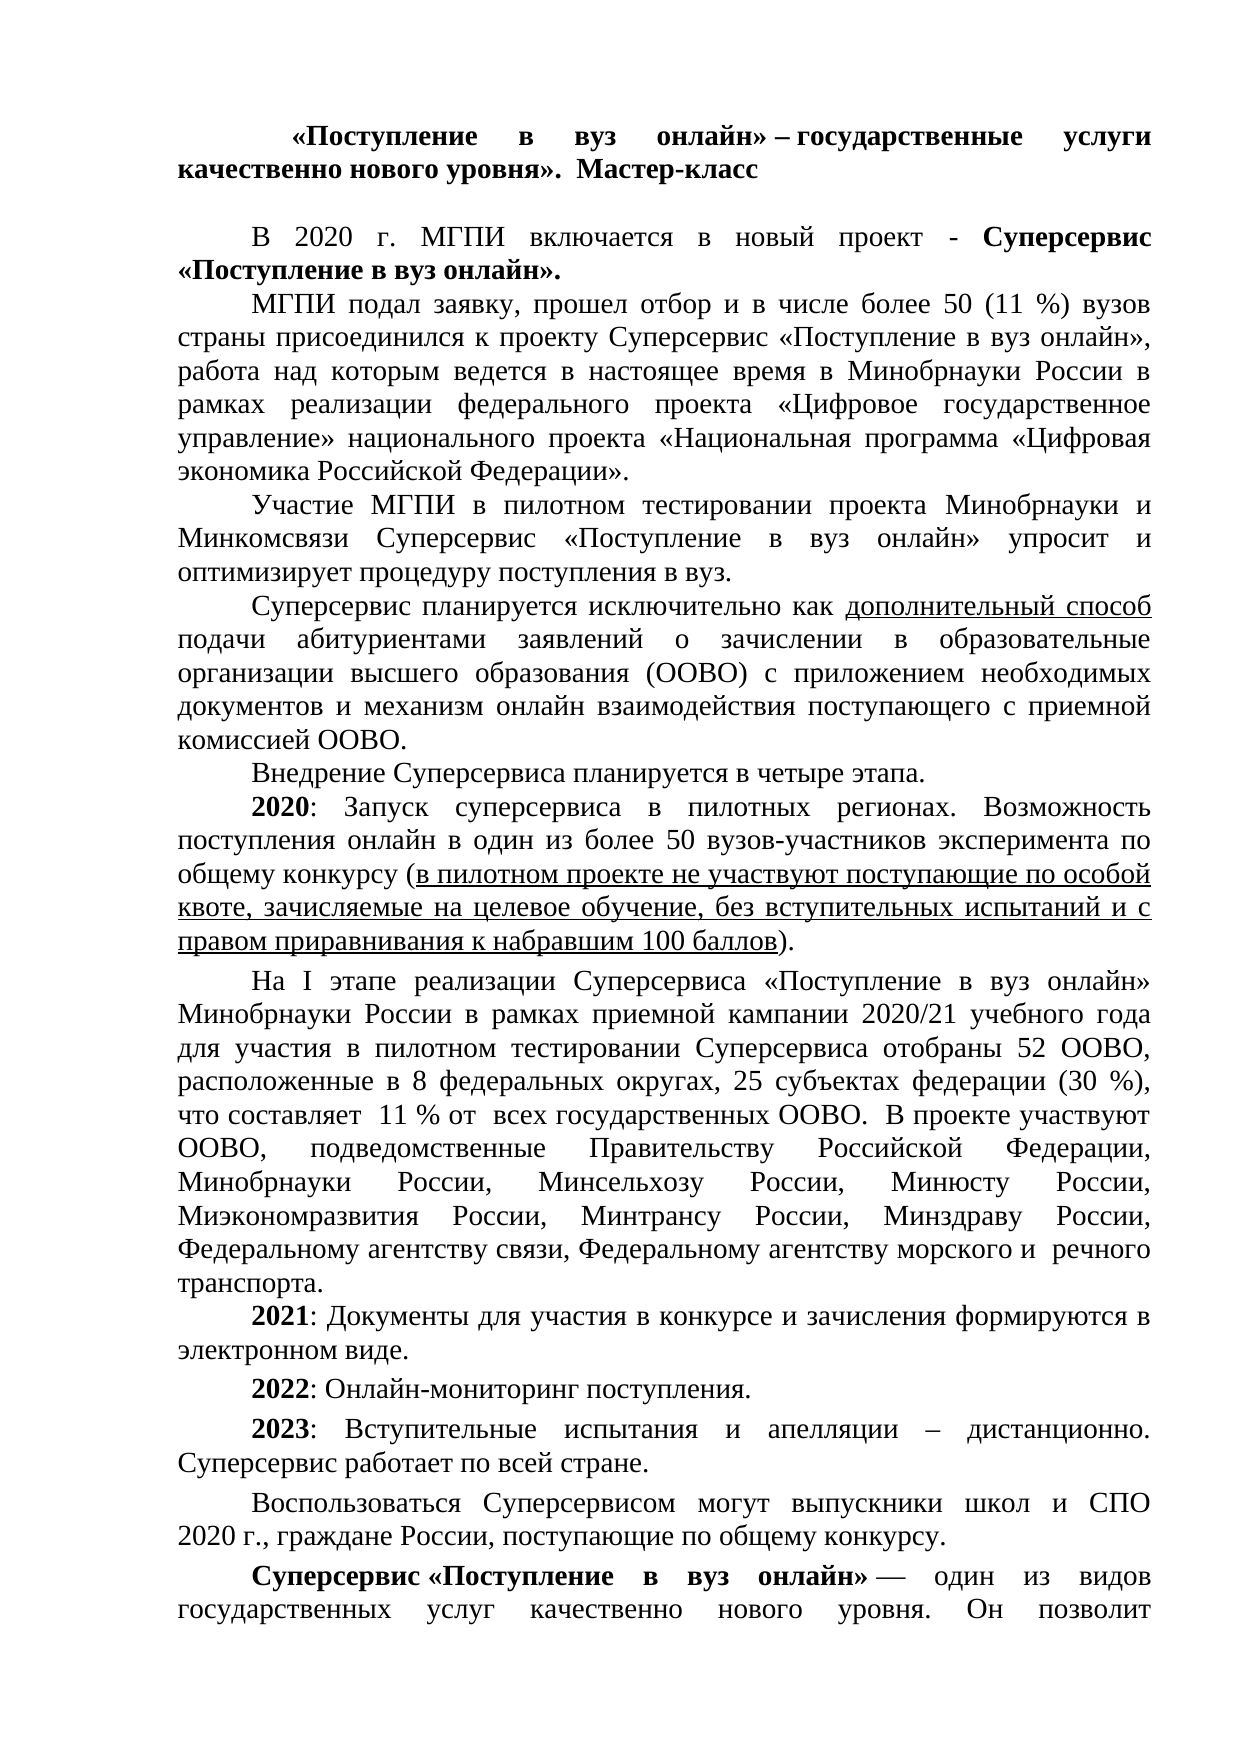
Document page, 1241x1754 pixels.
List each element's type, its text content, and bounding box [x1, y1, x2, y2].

text 2022: Онлайн-мониторинг поступления. [177, 1372, 1152, 1405]
text «Поступление в вуз онлайн» – государственные услуги качественно нового уровня». Мастер-класс [177, 118, 1152, 185]
text 2020: Запуск суперсервиса в пилотных регионах. Возможность поступления онлайн в один из более 50 вузов-участников эксперимента по общему конкурсу (в пилотном проекте не участвуют поступающие по особой квоте, зачисляемые на целевое обучение, без вступительных испытаний и с правом приравнивания к набравшим 100 баллов). [177, 789, 1152, 919]
text Участие МГПИ в пилотном тестировании проекта Минобрнауки и Минкомсвязи Суперсервис «Поступление в вуз онлайн» упросит и оптимизирует процедуру поступления в вуз. [177, 487, 1152, 588]
text В 2020 г. МГПИ включается в новый проект - Суперсервис «Поступление в вуз онлайн». [177, 219, 1152, 286]
text Внедрение Суперсервиса планируется в четыре этапа. [177, 755, 1152, 789]
text 2020: Запуск суперсервиса в пилотных регионах. Возможность поступления онлайн в один из более 50 вузов-участников эксперимента по общему конкурсу (в пилотном проекте не участвуют поступающие по особой квоте, зачисляемые на целевое обучение, без вступительных испытаний и с правом приравнивания к набравшим 100 баллов). [177, 920, 1152, 957]
text 2021: Документы для участия в конкурсе и зачисления формируются в электронном виде. [177, 1298, 1152, 1365]
text Суперсервис планируется исключительно как дополнительный способ подачи абитуриентами заявлений о зачислении в образовательные организации высшего образования (ООВО) с приложением необходимых документов и механизм онлайн взаимодействия поступающего с приемной комиссией ООВО. [177, 588, 1152, 755]
text Воспользоваться Суперсервисом могут выпускники школ и СПО 2020 г., граждане России, поступающие по общему конкурсу. [177, 1485, 1152, 1552]
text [177, 1558, 1152, 1625]
text МГПИ подал заявку, прошел отбор и в числе более 50 (11 %) вузов страны присоединился к проекту Суперсервис «Поступление в вуз онлайн», работа над которым ведется в настоящее время в Минобрнауки России в рамках реализации федерального проекта «Цифровое государственное управление» национального проекта «Национальная программа «Цифровая экономика Российской Федерации». [177, 286, 1152, 487]
text На I этапе реализации Суперсервиса «Поступление в вуз онлайн» Минобрнауки России в рамках приемной кампании 2020/21 учебного года для участия в пилотном тестировании Суперсервиса отобраны 52 ООВО, расположенные в 8 федеральных округах, 25 субъектах федерации (30 %), что составляет 11 % от всех государственных ООВО. В проекте участвуют ООВО, подведомственные Правительству Российской Федерации, Минобрнауки России, Минсельхозу России, Минюсту России, Миэкономразвития России, Минтрансу России, Минздраву России, Федеральному агентству связи, Федеральному агентству морского и речного транспорта. [177, 963, 1152, 1298]
text 2023: Вступительные испытания и апелляции – дистанционно. Суперсервис работает по всей стране. [177, 1411, 1152, 1478]
